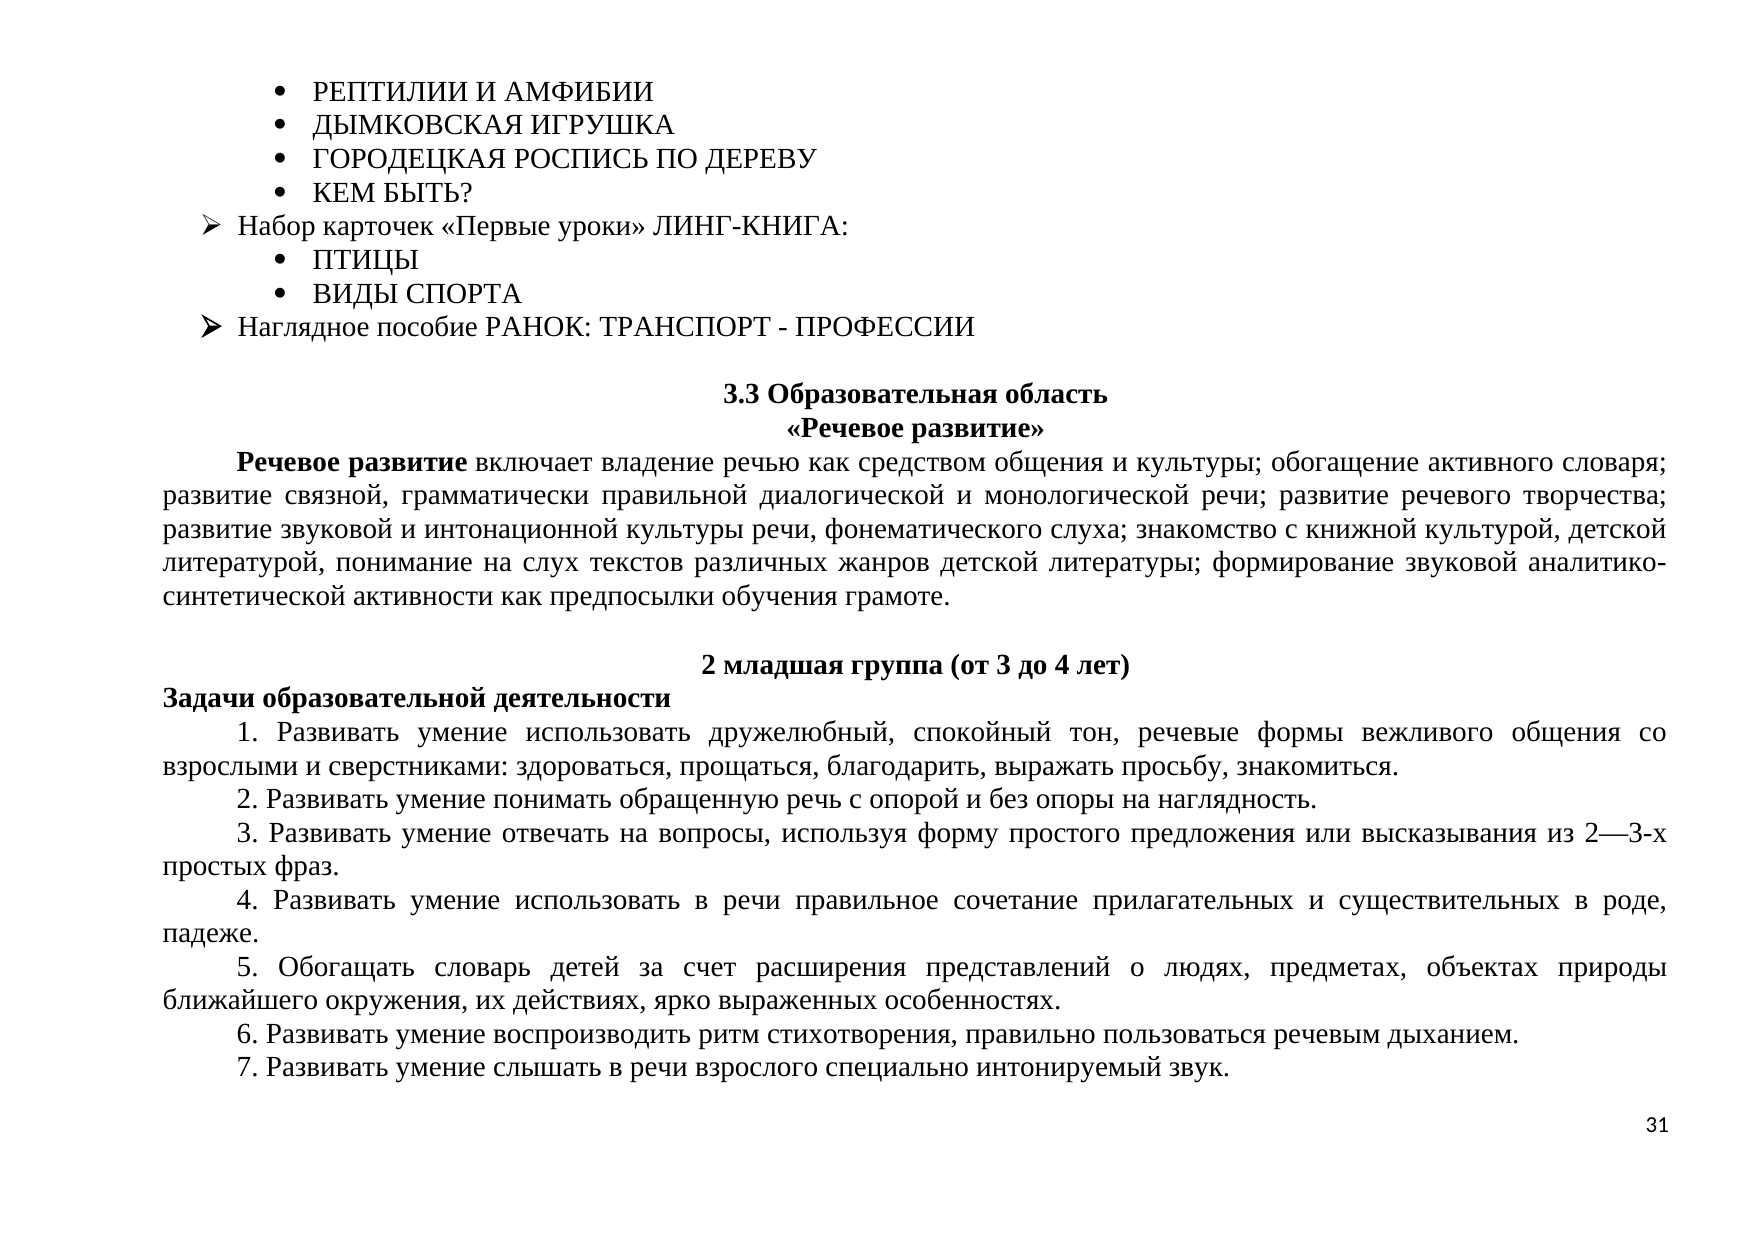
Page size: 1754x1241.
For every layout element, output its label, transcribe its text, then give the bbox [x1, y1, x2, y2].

text «Речевое развитие» [162, 410, 1668, 444]
text Задачи образовательной деятельности [162, 681, 1668, 714]
list Набор карточек «Первые уроки» ЛИНГ-КНИГА: [200, 208, 1668, 242]
text 2 младшая группа (от 3 до 4 лет) [162, 647, 1668, 681]
text 7. Развивать умение слышать в речи взрослого специально интонируемый звук. [162, 1049, 1668, 1083]
list ВИДЫ СПОРТА [275, 276, 1668, 309]
text 4. Развивать умение использовать в речи правильное сочетание прилагательных и существительных в роде, падеже. [162, 882, 1668, 949]
text 1. Развивать умение использовать дружелюбный, спокойный тон, речевые формы вежливого общения со взрослыми и сверстниками: здороваться, прощаться, благодарить, выражать просьбу, знакомиться. [162, 714, 1668, 781]
text 3.3 Образовательная область [162, 377, 1668, 410]
text Речевое развитие включает владение речью как средством общения и культуры; обогащение активного словаря; развитие связной, грамматически правильной диалогической и монологической речи; развитие речевого творчества; развитие звуковой и интонационной культуры речи, фонематического слуха; знакомство с книжной культурой, детской литературой, понимание на слух текстов различных жанров детской литературы; формирование звуковой аналитико-синтетической активности как предпосылки обучения грамоте. [162, 444, 1668, 611]
text 6. Развивать умение воспроизводить ритм стихотворения, правильно пользоваться речевым дыханием. [162, 1016, 1668, 1049]
text 2. Развивать умение понимать обращенную речь с опорой и без опоры на наглядность. [162, 781, 1668, 815]
list Наглядное пособие РАНОК: ТРАНСПОРТ - ПРОФЕССИИ [200, 309, 1668, 343]
list ДЫМКОВСКАЯ ИГРУШКА [275, 107, 1668, 141]
text 3. Развивать умение отвечать на вопросы, используя форму простого предложения или высказывания из 2—3-х простых фраз. [162, 815, 1668, 882]
text 5. Обогащать словарь детей за счет расширения представлений о людях, предметах, объектах природы ближайшего окружения, их действиях, ярко выраженных особенностях. [162, 949, 1668, 1016]
list КЕМ БЫТЬ? [275, 175, 1668, 208]
list ПТИЦЫ [275, 242, 1668, 276]
list РЕПТИЛИИ И АМФИБИИ [275, 74, 1668, 107]
list ГОРОДЕЦКАЯ РОСПИСЬ ПО ДЕРЕВУ [275, 141, 1668, 175]
